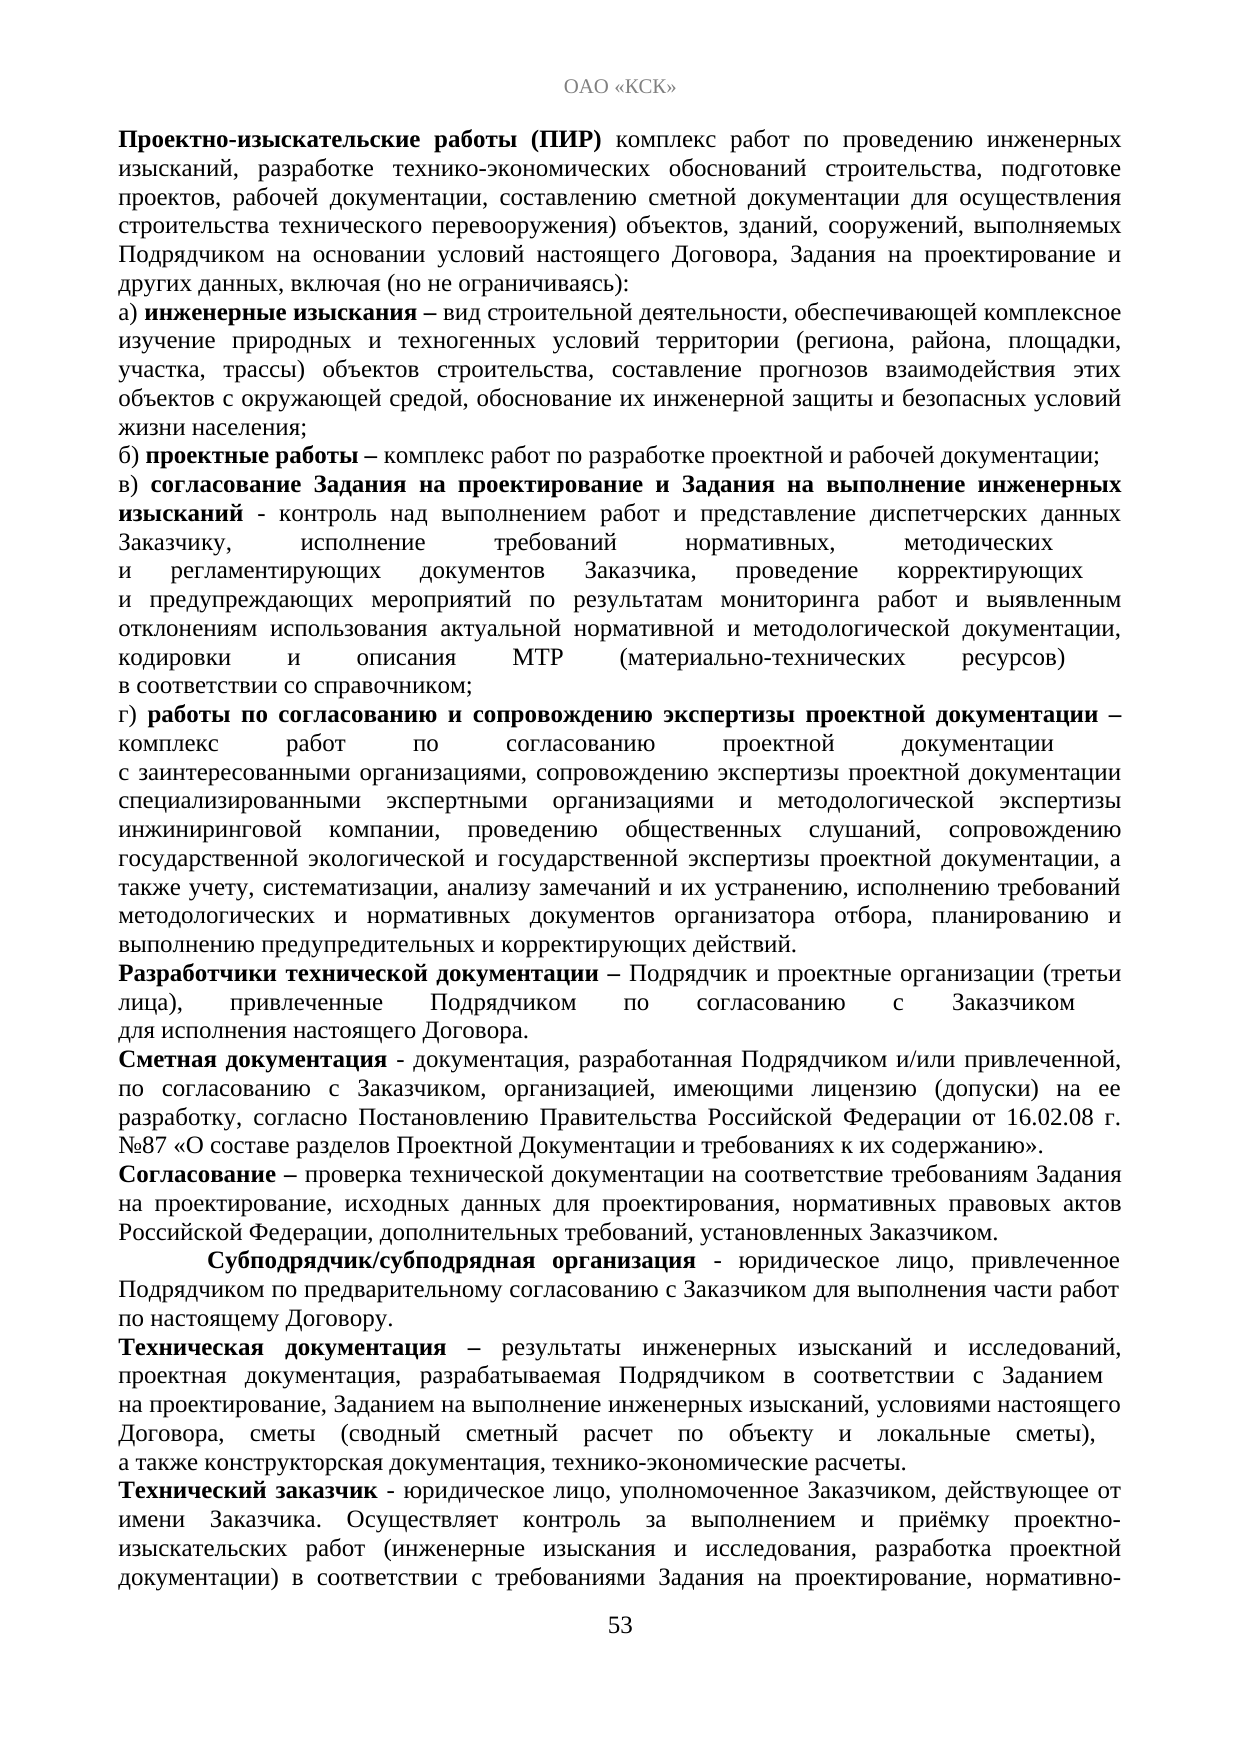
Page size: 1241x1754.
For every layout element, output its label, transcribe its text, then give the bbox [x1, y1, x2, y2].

text Техническая документация – результаты инженерных изысканий и исследований, проектная документация, разрабатываемая Подрядчиком в соответствии с Заданием на проектирование, Заданием на выполнение инженерных изысканий, условиями настоящего Договора, сметы (сводный сметный расчет по объекту и локальные сметы), а также конструкторская документация, технико-экономические расчеты. [118, 1332, 1122, 1476]
text Согласование – проверка технической документации на соответствие требованиям Задания на проектирование, исходных данных для проектирования, нормативных правовых актов Российской Федерации, дополнительных требований, установленных Заказчиком. [118, 1159, 1122, 1246]
text а) инженерные изыскания – вид строительной деятельности, обеспечивающей комплексное изучение природных и техногенных условий территории (региона, района, площадки, участка, трассы) объектов строительства, составление прогнозов взаимодействия этих объектов с окружающей средой, обоснование их инженерной защиты и безопасных условий жизни населения; [118, 297, 1122, 441]
text г) работы по согласованию и сопровождению экспертизы проектной документации – комплекс работ по согласованию проектной документации с заинтересованными организациями, сопровождению экспертизы проектной документации специализированными экспертными организациями и методологической экспертизы инжиниринговой компании, проведению общественных слушаний, сопровождению государственной экологической и государственной экспертизы проектной документации, а также учету, систематизации, анализу замечаний и их устранению, исполнению требований методологических и нормативных документов организатора отбора, планированию и выполнению предупредительных и корректирующих действий. [118, 699, 1122, 958]
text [118, 1476, 1122, 1591]
text Разработчики технической документации – Подрядчик и проектные организации (третьи лица), привлеченные Подрядчиком по согласованию с Заказчиком для исполнения настоящего Договора. [118, 958, 1122, 1044]
text Субподрядчик/субподрядная организация - юридическое лицо, привлеченное Подрядчиком по предварительному согласованию с Заказчиком для выполнения части работ по настоящему Договору. [118, 1246, 1120, 1332]
text Сметная документация - документация, разработанная Подрядчиком и/или привлеченной, по согласованию с Заказчиком, организацией, имеющими лицензию (допуски) на ее разработку, согласно Постановлению Правительства Российской Федерации от 16.02.08 г. №87 «О составе разделов Проектной Документации и требованиях к их содержанию». [118, 1044, 1122, 1159]
text в) согласование Задания на проектирование и Задания на выполнение инженерных изысканий - контроль над выполнением работ и представление диспетчерских данных Заказчику, исполнение требований нормативных, методических и регламентирующих документов Заказчика, проведение корректирующих и предупреждающих мероприятий по результатам мониторинга работ и выявленным отклонениям использования актуальной нормативной и методологической документации, кодировки и описания МТР (материально-технических ресурсов) в соответствии со справочником; [118, 469, 1122, 699]
text Проектно-изыскательские работы (ПИР) комплекс работ по проведению инженерных изысканий, разработке технико-экономических обоснований строительства, подготовке проектов, рабочей документации, составлению сметной документации для осуществления строительства технического перевооружения) объектов, зданий, сооружений, выполняемых Подрядчиком на основании условий настоящего Договора, Задания на проектирование и других данных, включая (но не ограничиваясь): [118, 124, 1122, 297]
text б) проектные работы – комплекс работ по разработке проектной и рабочей документации; [118, 441, 1122, 469]
